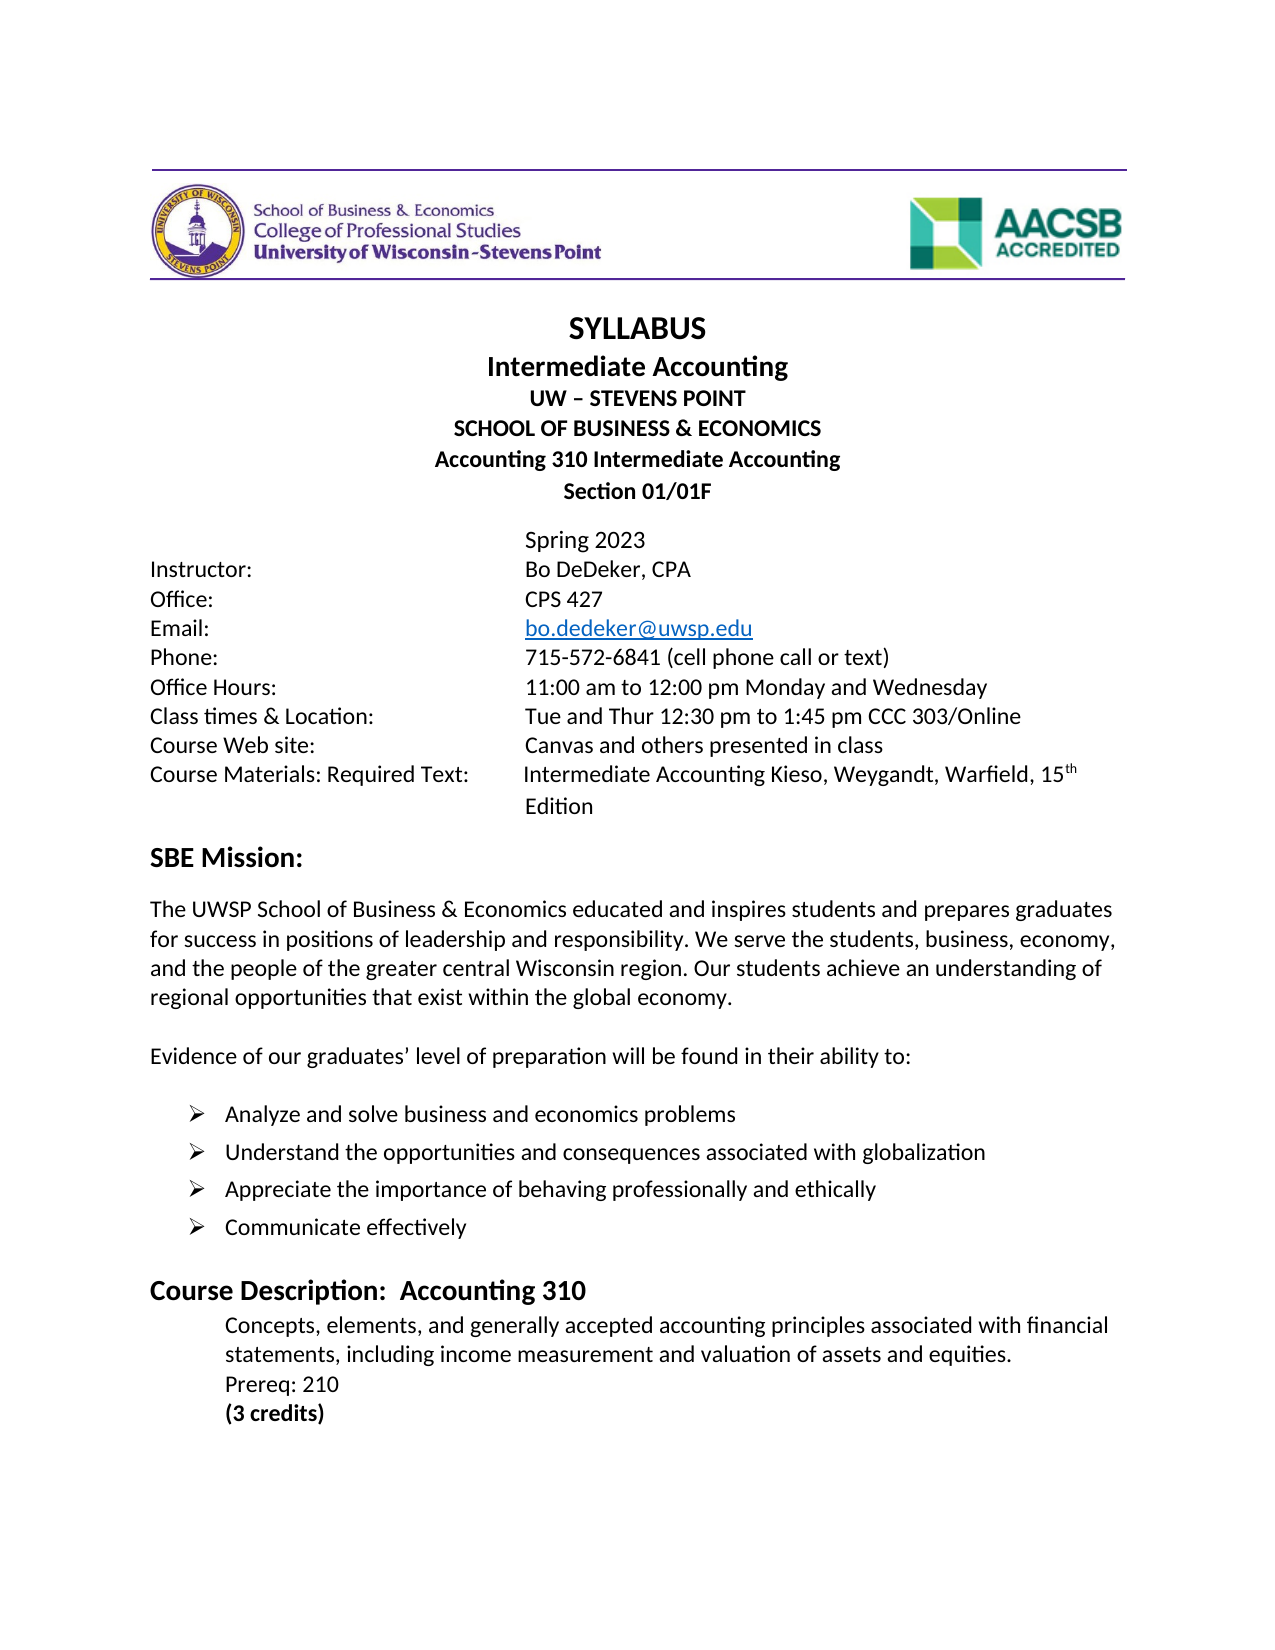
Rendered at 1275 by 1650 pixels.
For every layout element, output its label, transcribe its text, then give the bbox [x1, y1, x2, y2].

text Accounting 310 Intermediate Accounting [150, 444, 1125, 473]
text SBE Mission: [150, 839, 1125, 875]
text Email: bo.dedeker@uwsp.edu [150, 613, 1125, 642]
list Analyze and solve business and economics problems [187, 1099, 1125, 1128]
text Course Description: Accounting 310 [150, 1272, 1125, 1307]
text Course Materials: Required Text: Intermediate Accounting Kieso, Weygandt, Warfield, 15th Edition [150, 759, 1125, 820]
text Concepts, elements, and generally accepted accounting principles associated with financial statements, including income measurement and valuation of assets and equities. [225, 1310, 1125, 1369]
text SYLLABUS [150, 307, 1125, 348]
text Evidence of our graduates’ level of preparation will be found in their ability to: [150, 1041, 1125, 1070]
list Understand the opportunities and consequences associated with globalization [187, 1137, 1125, 1166]
list Communicate effectively [187, 1212, 1125, 1241]
text (3 credits) [225, 1398, 1125, 1427]
text Class times & Location: Tue and Thur 12:30 pm to 1:45 pm CCC 303/Online [150, 701, 1125, 730]
text Course Web site: Canvas and others presented in class [150, 730, 1125, 759]
list Appreciate the importance of behaving professionally and ethically [187, 1174, 1125, 1204]
picture [150, 183, 602, 278]
text Spring 2023 [150, 524, 1125, 554]
text Phone: 715-572-6841 (cell phone call or text) [150, 642, 1125, 672]
text Prereq: 210 [225, 1369, 1125, 1398]
text Section 01/01F [150, 476, 1125, 505]
text Intermediate Accounting [150, 348, 1125, 383]
text Office Hours: 11:00 am to 12:00 pm Monday and Wednesday [150, 672, 1125, 701]
text SCHOOL OF BUSINESS & ECONOMICS [150, 413, 1125, 442]
text UW – STEVENS POINT [150, 383, 1125, 413]
picture [906, 192, 1125, 276]
text The UWSP School of Business & Economics educated and inspires students and prepares graduates for success in positions of leadership and responsibility. We serve the students, business, economy, and the people of the greater central Wisconsin region. Our students achieve an understanding of regional opportunities that exist within the global economy. [150, 894, 1125, 1011]
text Instructor: Bo DeDeker, CPA [150, 554, 1125, 584]
text Office: CPS 427 [150, 584, 1125, 613]
